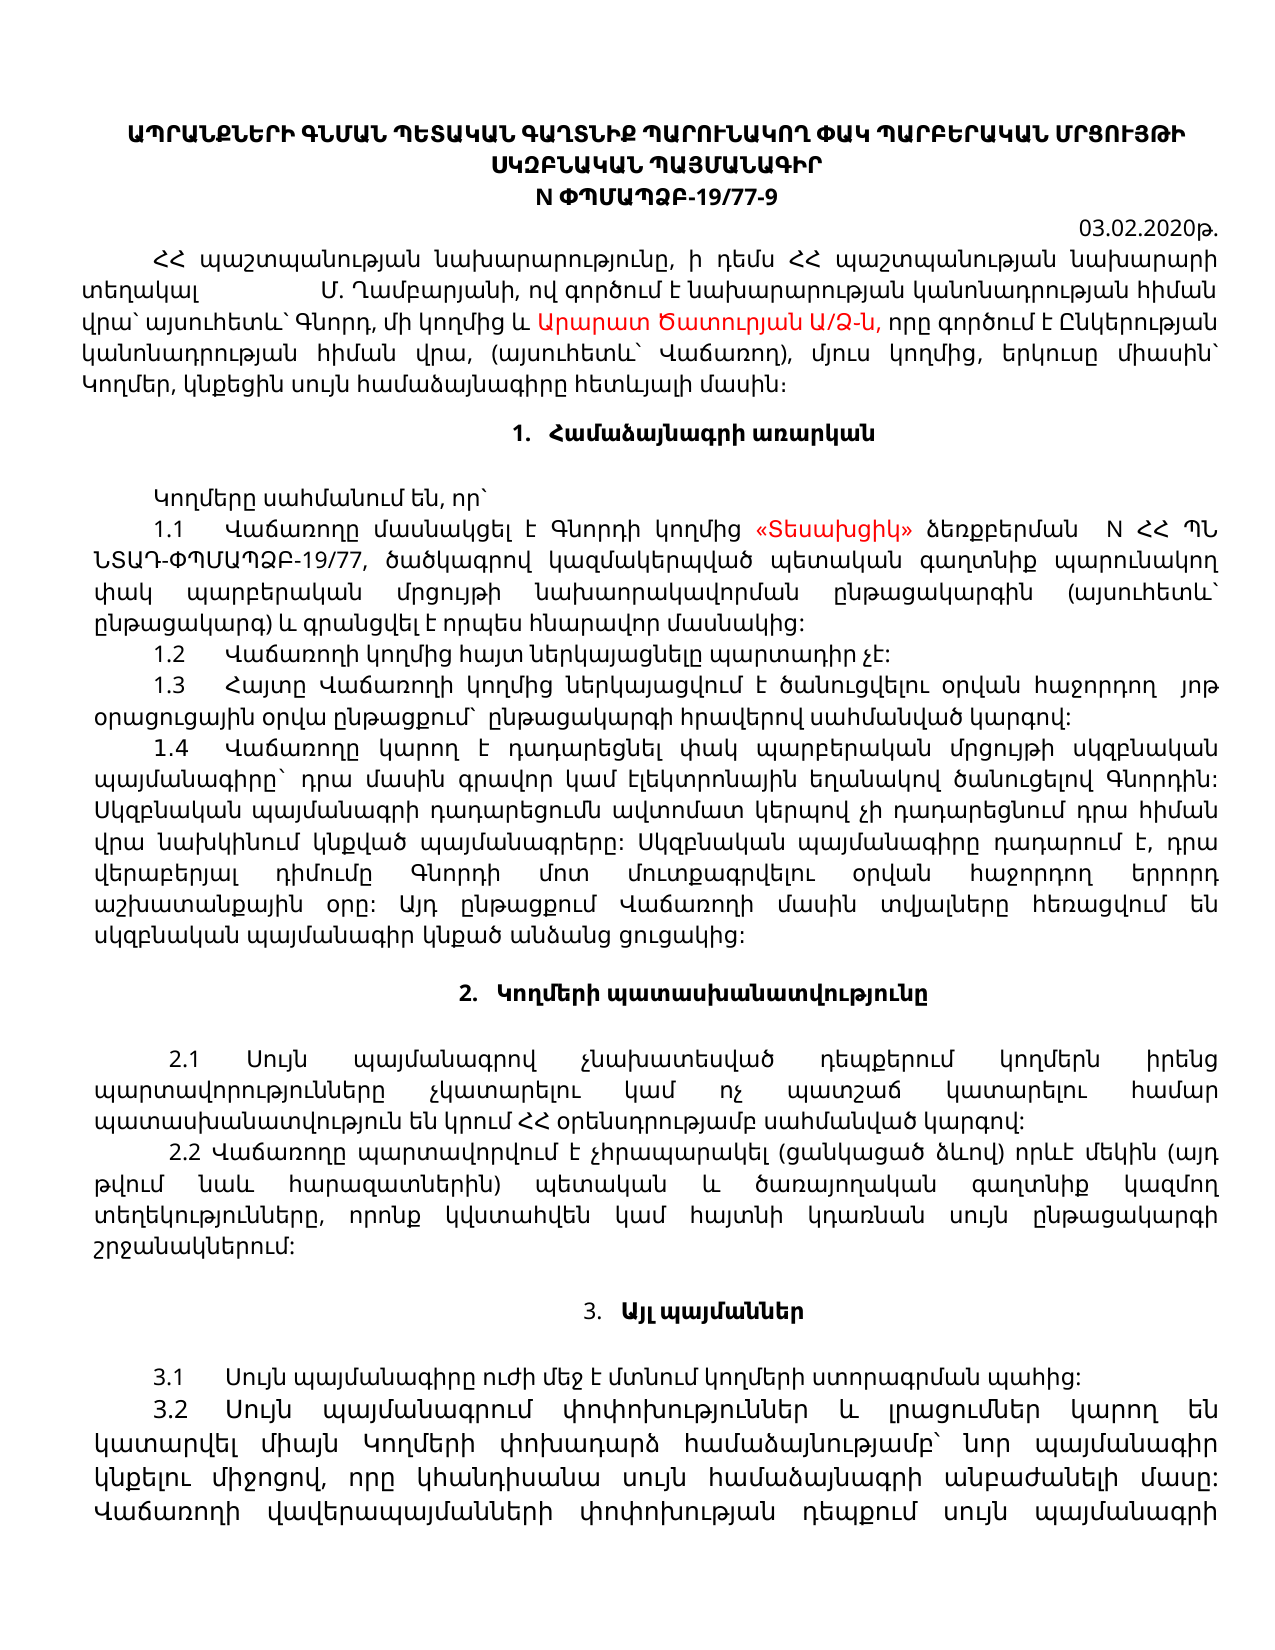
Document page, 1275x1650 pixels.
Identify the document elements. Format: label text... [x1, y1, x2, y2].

text 2.1 Սույն պայմանագրով չնախատեսված դեպքերում կողմերն իրենց պարտավորությունները չկատարելու կամ ոչ պատշաճ կատարելու համար պատասխանատվություն են կրում ՀՀ օրենսդրությամբ սահմանված կարգով: [94, 1042, 1219, 1136]
list Վաճառողը մասնակցել է Գնորդի կողմից «Տեսախցիկ» ձեռքբերման N ՀՀ ՊՆ ՆՏԱԴ-ՓՊՄԱՊՁԲ-19/77, ծածկագրով կազմակերպված պետական գաղտնիք պարունակող փակ պարբերական մրցույթի նախաորակավորման ընթացակարգին (այսուհետև` ընթացակարգ) և գրանցվել է որպես հնարավոր մասնակից: [94, 513, 1219, 638]
text 2.2 Վաճառողը պարտավորվում է չհրապարակել (ցանկացած ձևով) որևէ մեկին (այդ թվում նաև հարազատներին) պետական և ծառայողական գաղտնիք կազմող տեղեկությունները, որոնք կվստահվեն կամ հայտնի կդառնան սույն ընթացակարգի շրջանակներում: [94, 1136, 1219, 1261]
list Վաճառողի կողմից հայտ ներկայացնելը պարտադիր չէ: [94, 638, 1219, 669]
text Կողմերը սահմանում են, որ` [94, 482, 1219, 513]
text 03.02.2020թ. [94, 212, 1219, 243]
list Հայտը Վաճառողի կողմից ներկայացվում է ծանուցվելու օրվան հաջորդող յոթ օրացուցային օրվա ընթացքում` ընթացակարգի հրավերով սահմանված կարգով: [94, 669, 1219, 732]
list Վաճառողը կարող է դադարեցնել փակ պարբերական մրցույթի սկզբնական պայմանագիրը` դրա մասին գրավոր կամ էլեկտրոնային եղանակով ծանուցելով Գնորդին: Սկզբնական պայմանագրի դադարեցումն ավտոմատ կերպով չի դադարեցնում դրա հիման վրա նախկինում կնքված պայմանագրերը: Սկզբնական պայմանագիրը դադարում է, դրա վերաբերյալ դիմումը Գնորդի մոտ մուտքագրվելու օրվան հաջորդող երրորդ աշխատանքային օրը: Այդ ընթացքում Վաճառողի մասին տվյալները հեռացվում են սկզբնական պայմանագիր կնքած անձանց ցուցակից: [94, 732, 1219, 951]
text 3.1 Սույն պայմանագիրը ուժի մեջ է մտնում կողմերի ստորագրման պահից: [94, 1361, 1219, 1392]
list Համաձայնագրի առարկան [169, 416, 1219, 448]
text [94, 1392, 1219, 1528]
text ՀՀ պաշտպանության նախարարությունը, ի դեմս ՀՀ պաշտպանության նախարարի տեղակալ Մ. Ղամբարյանի, ով գործում է նախարարության կանոնադրության հիման վրա` այսուհետև` Գնորդ, մի կողմից և Արարատ Ծատուրյան Ա/Ձ֊ն, որը գործում է Ընկերության կանոնադրության հիման վրա, (այսուհետև՝ Վաճառող), մյուս կողմից, երկուսը միասին` Կողմեր, կնքեցին սույն համաձայնագիրը հետևյալի մասին։ [81, 243, 1219, 399]
text ԱՊՐԱՆՔՆԵՐԻ ԳՆՄԱՆ ՊԵՏԱԿԱՆ ԳԱՂՏՆԻՔ ՊԱՐՈՒՆԱԿՈՂ ՓԱԿ ՊԱՐԲԵՐԱԿԱՆ ՄՐՑՈՒՅԹԻ ՍԿԶԲՆԱԿԱՆ ՊԱՅՄԱՆԱԳԻՐ [94, 118, 1219, 181]
list Այլ պայմաններ [169, 1295, 1219, 1327]
text N ՓՊՄԱՊՁԲ-19/77-9 [94, 181, 1219, 212]
list Կողմերի պատասխանատվությունը [169, 977, 1219, 1008]
